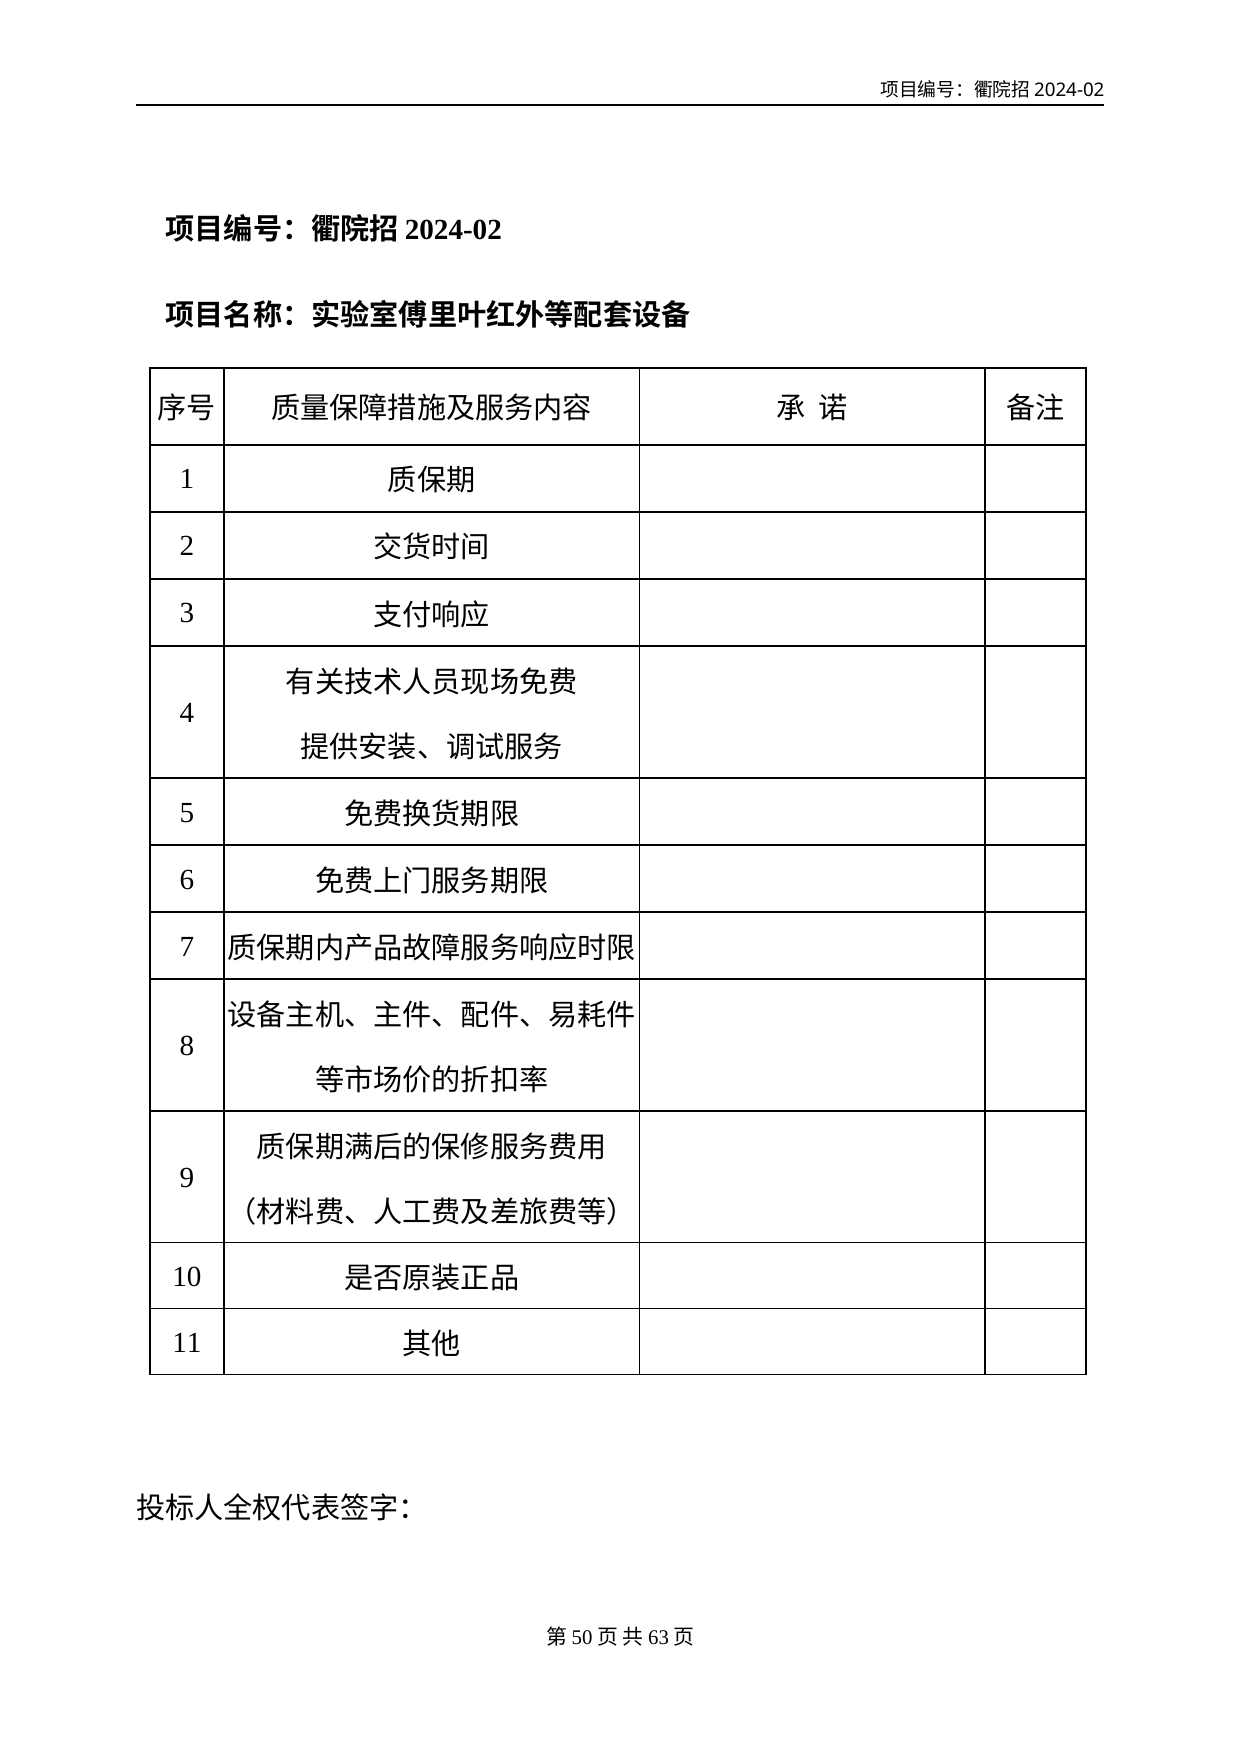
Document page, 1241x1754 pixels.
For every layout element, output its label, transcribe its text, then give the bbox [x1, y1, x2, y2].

table_cell [640, 513, 984, 578]
table_cell [640, 647, 984, 777]
table_cell [986, 1309, 1085, 1374]
table_cell 有关技术人员现场免费 提供安装、调试服务 [225, 647, 639, 777]
table_cell 是否原装正品 [225, 1243, 639, 1308]
table_cell 质保期 [225, 446, 639, 511]
table_cell 支付响应 [225, 580, 639, 645]
table_cell 免费换货期限 [225, 779, 639, 844]
text 投标人全权代表签字： [136, 1473, 1104, 1538]
table_cell [986, 647, 1085, 777]
table_cell [640, 1112, 984, 1242]
table_cell 6 [151, 846, 223, 911]
text 项目编号：衢院招2024-02 [136, 194, 1104, 259]
text 项目名称：实验室傅里叶红外等配套设备 [136, 281, 1104, 346]
table_cell [986, 779, 1085, 844]
table_cell 设备主机、主件、配件、易耗件等市场价的折扣率 [225, 980, 639, 1110]
table_cell [640, 1309, 984, 1374]
table_cell 4 [151, 647, 223, 777]
table_cell [640, 913, 984, 978]
table_cell 质保期内产品故障服务响应时限 [225, 913, 639, 978]
table_cell 2 [151, 513, 223, 578]
table_cell [640, 980, 984, 1110]
table_header 备注 [986, 369, 1085, 443]
table_cell [986, 446, 1085, 511]
table_cell [640, 846, 984, 911]
table_cell [640, 779, 984, 844]
table_cell 其他 [225, 1309, 639, 1374]
table_header 序号 [151, 369, 223, 443]
table_cell 10 [151, 1243, 223, 1308]
table_cell 5 [151, 779, 223, 844]
table_cell [986, 1112, 1085, 1242]
table_cell 11 [151, 1309, 223, 1374]
table_cell 交货时间 [225, 513, 639, 578]
table_cell [986, 913, 1085, 978]
table_header 质量保障措施及服务内容 [225, 369, 639, 443]
table_cell 8 [151, 980, 223, 1110]
table_cell [640, 446, 984, 511]
table_cell 质保期满后的保修服务费用 （材料费、人工费及差旅费等） [225, 1112, 639, 1242]
table_cell [986, 580, 1085, 645]
table_cell 9 [151, 1112, 223, 1242]
table_cell [640, 580, 984, 645]
table_cell [986, 513, 1085, 578]
table_cell [986, 980, 1085, 1110]
table_header 承 诺 [640, 369, 984, 443]
table_cell [986, 1243, 1085, 1308]
table_cell 7 [151, 913, 223, 978]
table_cell [640, 1243, 984, 1308]
table_cell 3 [151, 580, 223, 645]
table_cell 1 [151, 446, 223, 511]
table_cell 免费上门服务期限 [225, 846, 639, 911]
table_cell [986, 846, 1085, 911]
